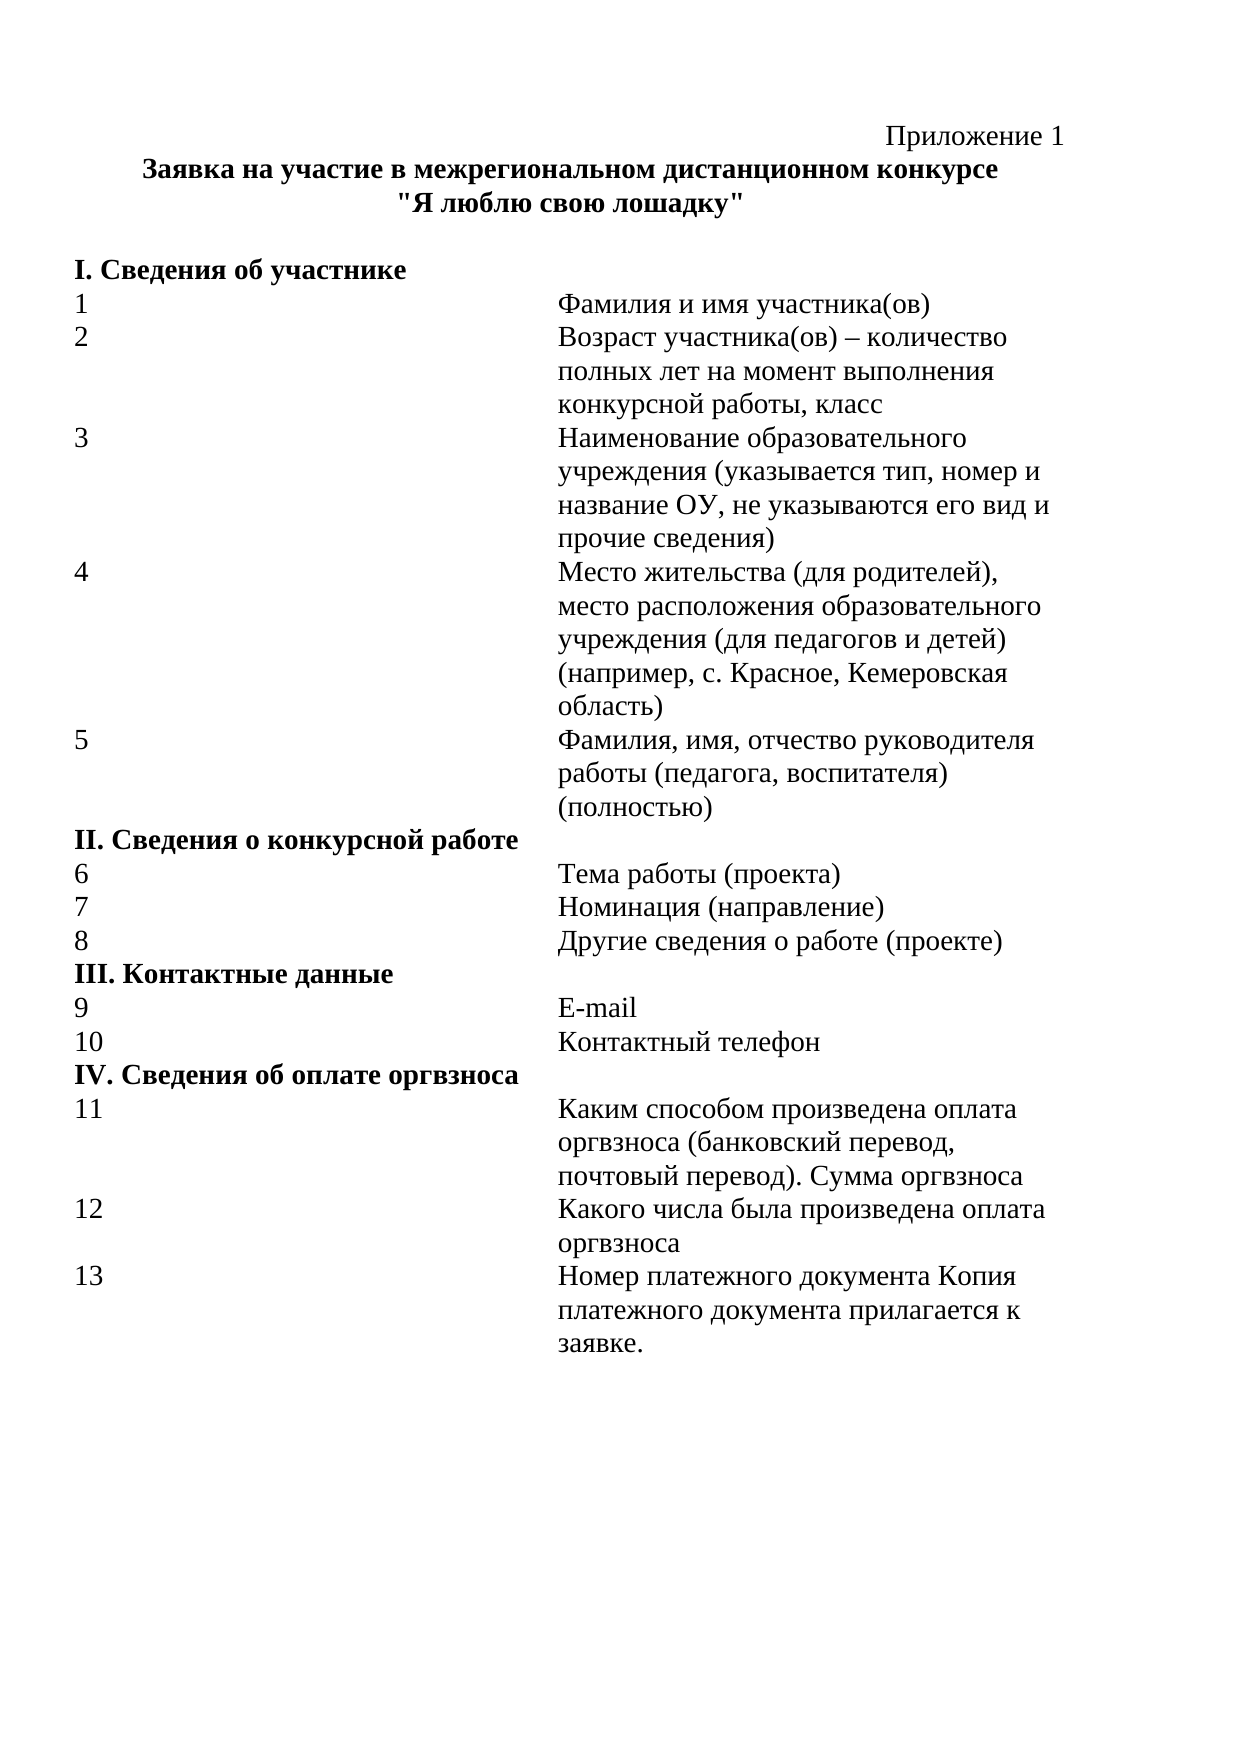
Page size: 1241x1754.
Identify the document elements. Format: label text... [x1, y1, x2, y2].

table_cell 3 [63, 420, 546, 554]
table_cell 9 [63, 990, 546, 1024]
table_cell III. Контактные данные [63, 957, 1078, 990]
table_cell IV. Сведения об оплате оргвзноса [63, 1057, 1078, 1091]
table_cell Каким способом произведена оплата оргвзноса (банковский перевод, почтовый перевод). Сумма оргвзноса [546, 1091, 1078, 1191]
table_cell Возраст участника(ов) – количество полных лет на момент выполнения конкурсной работы, класс [546, 319, 1078, 420]
table_cell 4 [63, 554, 546, 722]
table_cell 8 [63, 923, 546, 957]
table_cell Место жительства (для родителей), место расположения образовательного учреждения (для педагогов и детей) (например, с. Красное, Кемеровская область) [546, 554, 1078, 722]
table_cell Наименование образовательного учреждения (указывается тип, номер и название ОУ, не указываются его вид и прочие сведения) [546, 420, 1078, 554]
table_cell Другие сведения о работе (проекте) [546, 923, 1078, 957]
table_cell 13 [63, 1259, 546, 1359]
table_cell 10 [63, 1024, 546, 1057]
table_cell 6 [63, 856, 546, 889]
table_cell Контактный телефон [546, 1024, 1078, 1057]
table_cell Номер платежного документа Копия платежного документа прилагается к заявке. [546, 1259, 1078, 1359]
table_cell Номинация (направление) [546, 890, 1078, 923]
table_cell 7 [63, 890, 546, 923]
table_cell Фамилия и имя участника(ов) [546, 286, 1078, 319]
table_cell Какого числа была произведена оплата оргвзноса [546, 1191, 1078, 1258]
table_cell 2 [63, 319, 546, 420]
table_header Заявка на участие в межрегиональном дистанционном конкурсе "Я люблю свою лошадку" I. Сведения об участнике [63, 152, 1078, 286]
table_cell 1 [63, 286, 546, 319]
table_cell Тема работы (проекта) [546, 856, 1078, 889]
table_cell 12 [63, 1191, 546, 1258]
table_cell E-mail [546, 990, 1078, 1024]
table_cell Фамилия, имя, отчество руководителя работы (педагога, воспитателя) (полностью) [546, 722, 1078, 822]
text Приложение 1 [885, 118, 1152, 152]
table_cell 5 [63, 722, 546, 822]
table_cell 11 [63, 1091, 546, 1191]
table_cell II. Сведения о конкурсной работе [63, 823, 1078, 856]
